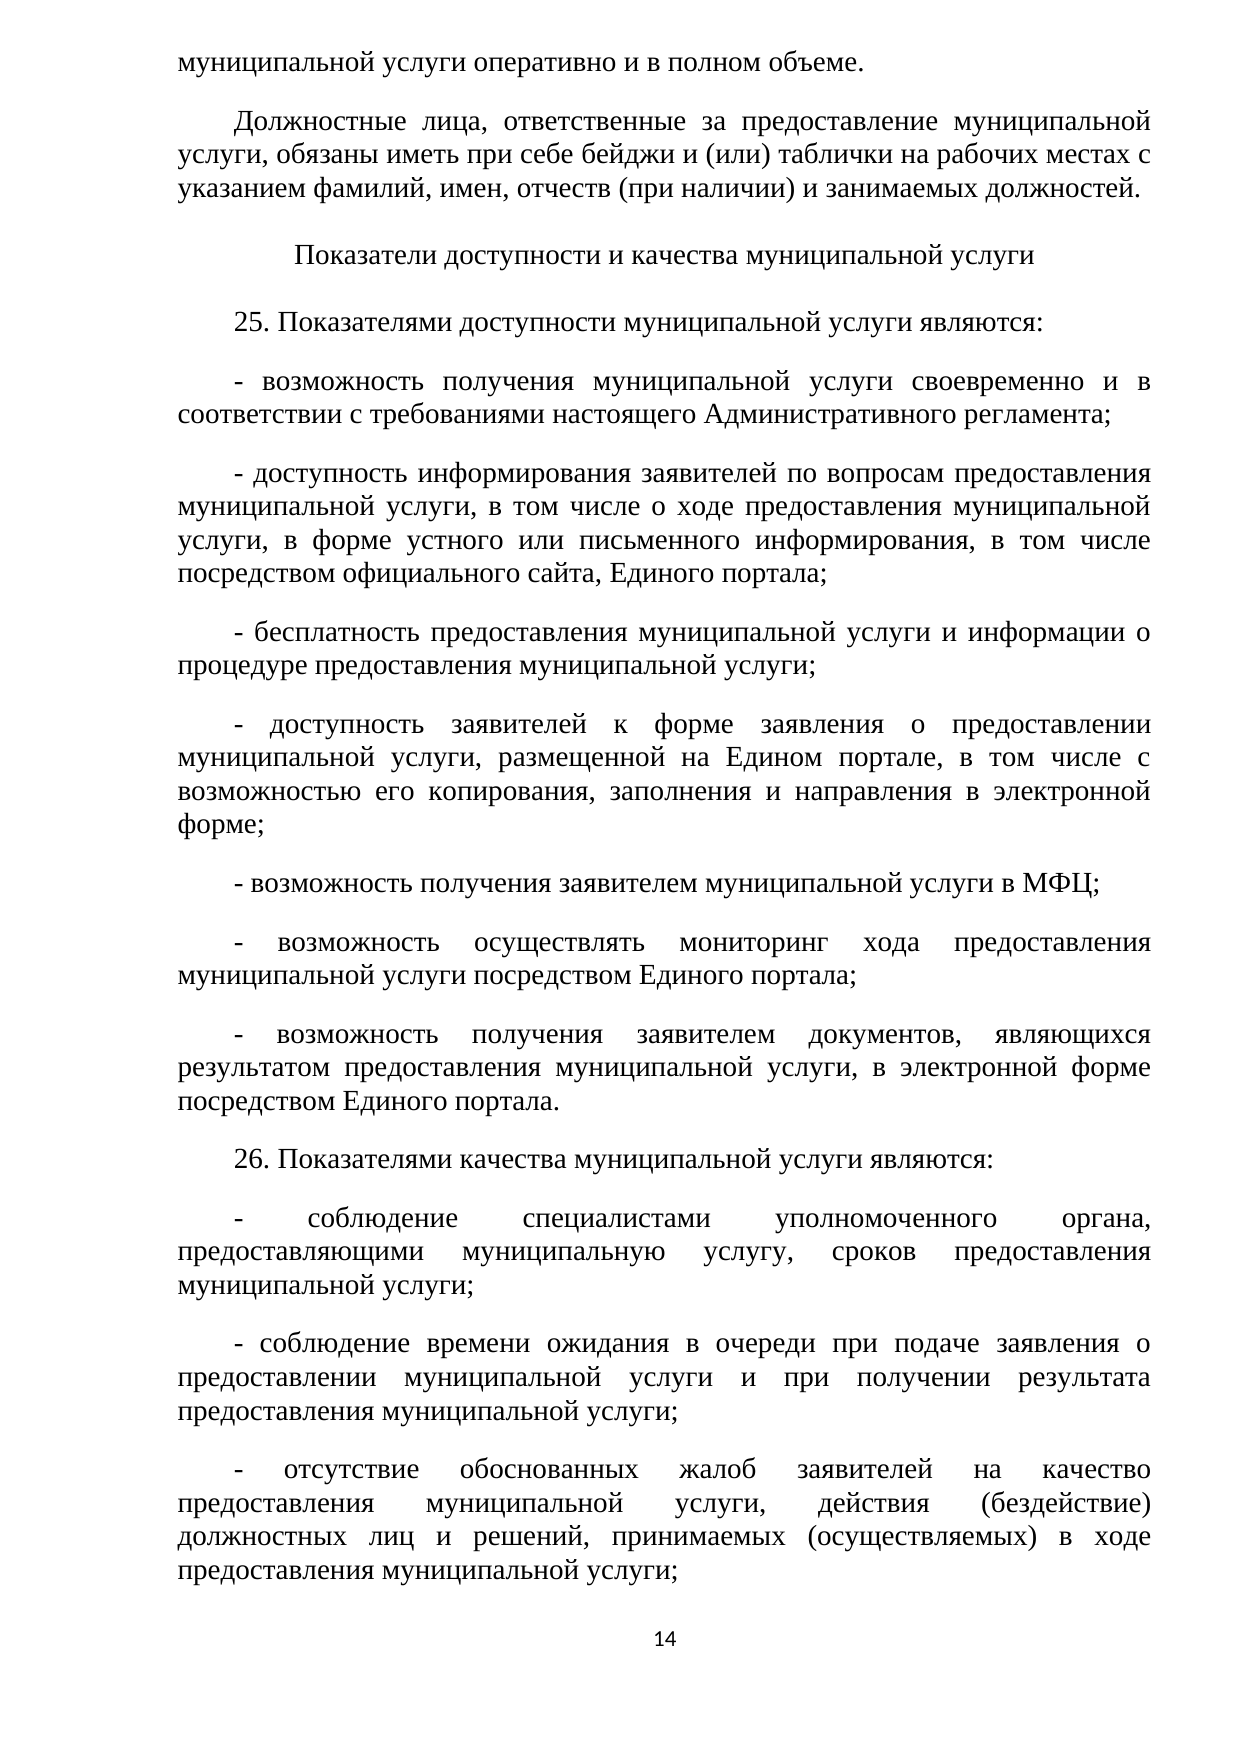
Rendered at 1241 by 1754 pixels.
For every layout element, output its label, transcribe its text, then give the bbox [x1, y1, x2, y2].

text - возможность осуществлять мониторинг хода предоставления муниципальной услуги посредством Единого портала; [177, 924, 1152, 991]
text 25. Показателями доступности муниципальной услуги являются: [177, 304, 1152, 338]
text - бесплатность предоставления муниципальной услуги и информации о процедуре предоставления муниципальной услуги; [177, 614, 1152, 681]
text - соблюдение времени ожидания в очереди при подаче заявления о предоставлении муниципальной услуги и при получении результата предоставления муниципальной услуги; [177, 1326, 1152, 1426]
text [177, 44, 1152, 78]
text Должностные лица, ответственные за предоставление муниципальной услуги, обязаны иметь при себе бейджи и (или) таблички на рабочих местах с указанием фамилий, имен, отчеств (при наличии) и занимаемых должностей. [177, 103, 1152, 203]
text Показатели доступности и качества муниципальной услуги [177, 237, 1152, 271]
text - отсутствие обоснованных жалоб заявителей на качество предоставления муниципальной услуги, действия (бездействие) должностных лиц и решений, принимаемых (осуществляемых) в ходе предоставления муниципальной услуги; [177, 1451, 1152, 1585]
text - доступность информирования заявителей по вопросам предоставления муниципальной услуги, в том числе о ходе предоставления муниципальной услуги, в форме устного или письменного информирования, в том числе посредством официального сайта, Единого портала; [177, 455, 1152, 589]
text - доступность заявителей к форме заявления о предоставлении муниципальной услуги, размещенной на Едином портале, в том числе с возможностью его копирования, заполнения и направления в электронной форме; [177, 706, 1152, 840]
text - возможность получения муниципальной услуги своевременно и в соответствии с требованиями настоящего Административного регламента; [177, 363, 1152, 430]
text - соблюдение специалистами уполномоченного органа, предоставляющими муниципальную услугу, сроков предоставления муниципальной услуги; [177, 1200, 1152, 1301]
text - возможность получения заявителем документов, являющихся результатом предоставления муниципальной услуги, в электронной форме посредством Единого портала. [177, 1016, 1152, 1116]
text 26. Показателями качества муниципальной услуги являются: [177, 1141, 1152, 1175]
text - возможность получения заявителем муниципальной услуги в МФЦ; [177, 865, 1152, 899]
